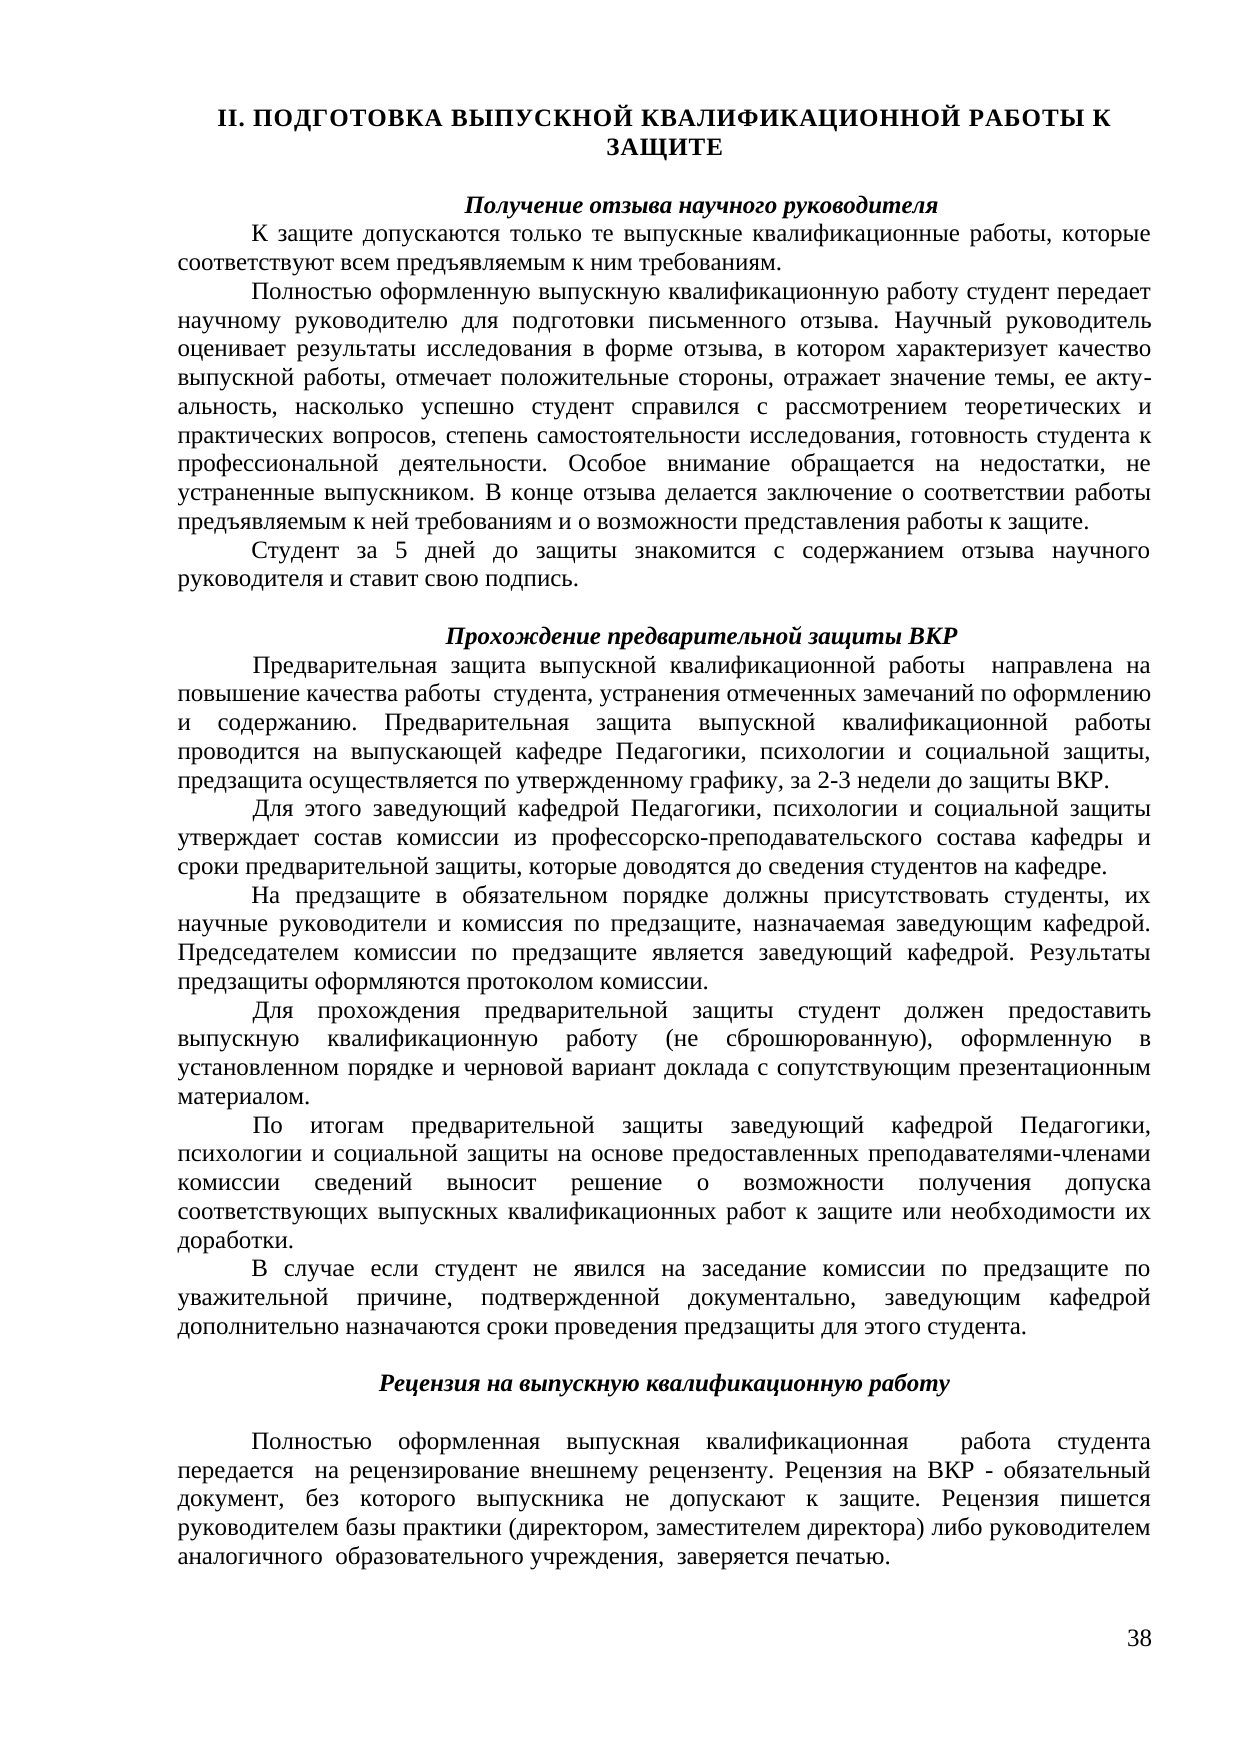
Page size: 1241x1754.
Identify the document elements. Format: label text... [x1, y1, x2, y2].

text Для прохождения предварительной защиты студент должен предоставить выпускную квалификационную работу (не сброшюрованную), оформленную в установленном порядке и черновой вариант доклада с сопутствующим презентационным материалом. [177, 995, 1152, 1110]
text Для этого заведующий кафедрой Педагогики, психологии и социальной защиты утверждает состав комиссии из профессорско-преподавательского состава кафедры и сроки предварительной защиты, которые доводятся до сведения студентов на кафедре. [177, 793, 1152, 880]
text Получение отзыва научного руководителя [177, 190, 1152, 218]
text II. ПОДГОТОВКА ВЫПУСКНОЙ КВАЛИФИКАЦИОННОЙ РАБОТЫ К ЗАЩИТЕ [177, 103, 1152, 161]
text Рецензия на выпускную квалификационную работу [177, 1368, 1152, 1397]
text К защите допускаются только те выпускные квалификационные работы, которые соответствуют всем предъявляемым к ним требованиям. [177, 218, 1152, 276]
text В случае если студент не явился на заседание комиссии по предзащите по уважительной причине, подтвержденной документально, заведующим кафедрой дополнительно назначаются сроки проведения предзащиты для этого студента. [177, 1253, 1152, 1340]
text Полностью оформленную выпускную квалификационную работу студент передает научному руководителю для подготовки письменного отзыва. Научный руководитель оценивает результаты исследования в форме отзыва, в котором характеризует качество выпускной работы, отмечает положительные стороны, отражает значение темы, ее актуальность, насколько успешно студент справился с рассмотрением теоретических и практических вопросов, степень самостоятельности исследования, готовность студента к профессиональной деятельности. Особое внимание обращается на недостатки, не устраненные выпускником. В конце отзыва делается заключение о соответствии работы предъявляемым к ней требованиям и о возможности представления работы к защите. [177, 276, 1152, 535]
text На предзащите в обязательном порядке должны присутствовать студенты, их научные руководители и комиссия по предзащите, назначаемая заведующим кафедрой. Председателем комиссии по предзащите является заведующий кафедрой. Результаты предзащиты оформляются протоколом комиссии. [177, 880, 1152, 995]
text Полностью оформленная выпускная квалификационная работа студента передается на рецензирование внешнему рецензенту. Рецензия на ВКР - обязательный документ, без которого выпускника не допускают к защите. Рецензия пишется руководителем базы практики (директором, заместителем директора) либо руководителем аналогичного образовательного учреждения, заверяется печатью. [177, 1426, 1152, 1570]
text Прохождение предварительной защиты ВКР [177, 621, 1152, 650]
text Предварительная защита выпускной квалификационной работы направлена на повышение качества работы студента, устранения отмеченных замечаний по оформлению и содержанию. Предварительная защита выпускной квалификационной работы проводится на выпускающей кафедре Педагогики, психологии и социальной защиты, предзащита осуществляется по утвержденному графику, за 2-3 недели до защиты ВКР. [177, 650, 1152, 793]
text По итогам предварительной защиты заведующий кафедрой Педагогики, психологии и социальной защиты на основе предоставленных преподавателями-членами комиссии сведений выносит решение о возможности получения допуска соответствующих выпускных квалификационных работ к защите или необходимости их доработки. [177, 1110, 1152, 1253]
text Студент за 5 дней до защиты знакомится с содержанием отзыва научного руководителя и ставит свою подпись. [177, 535, 1152, 592]
